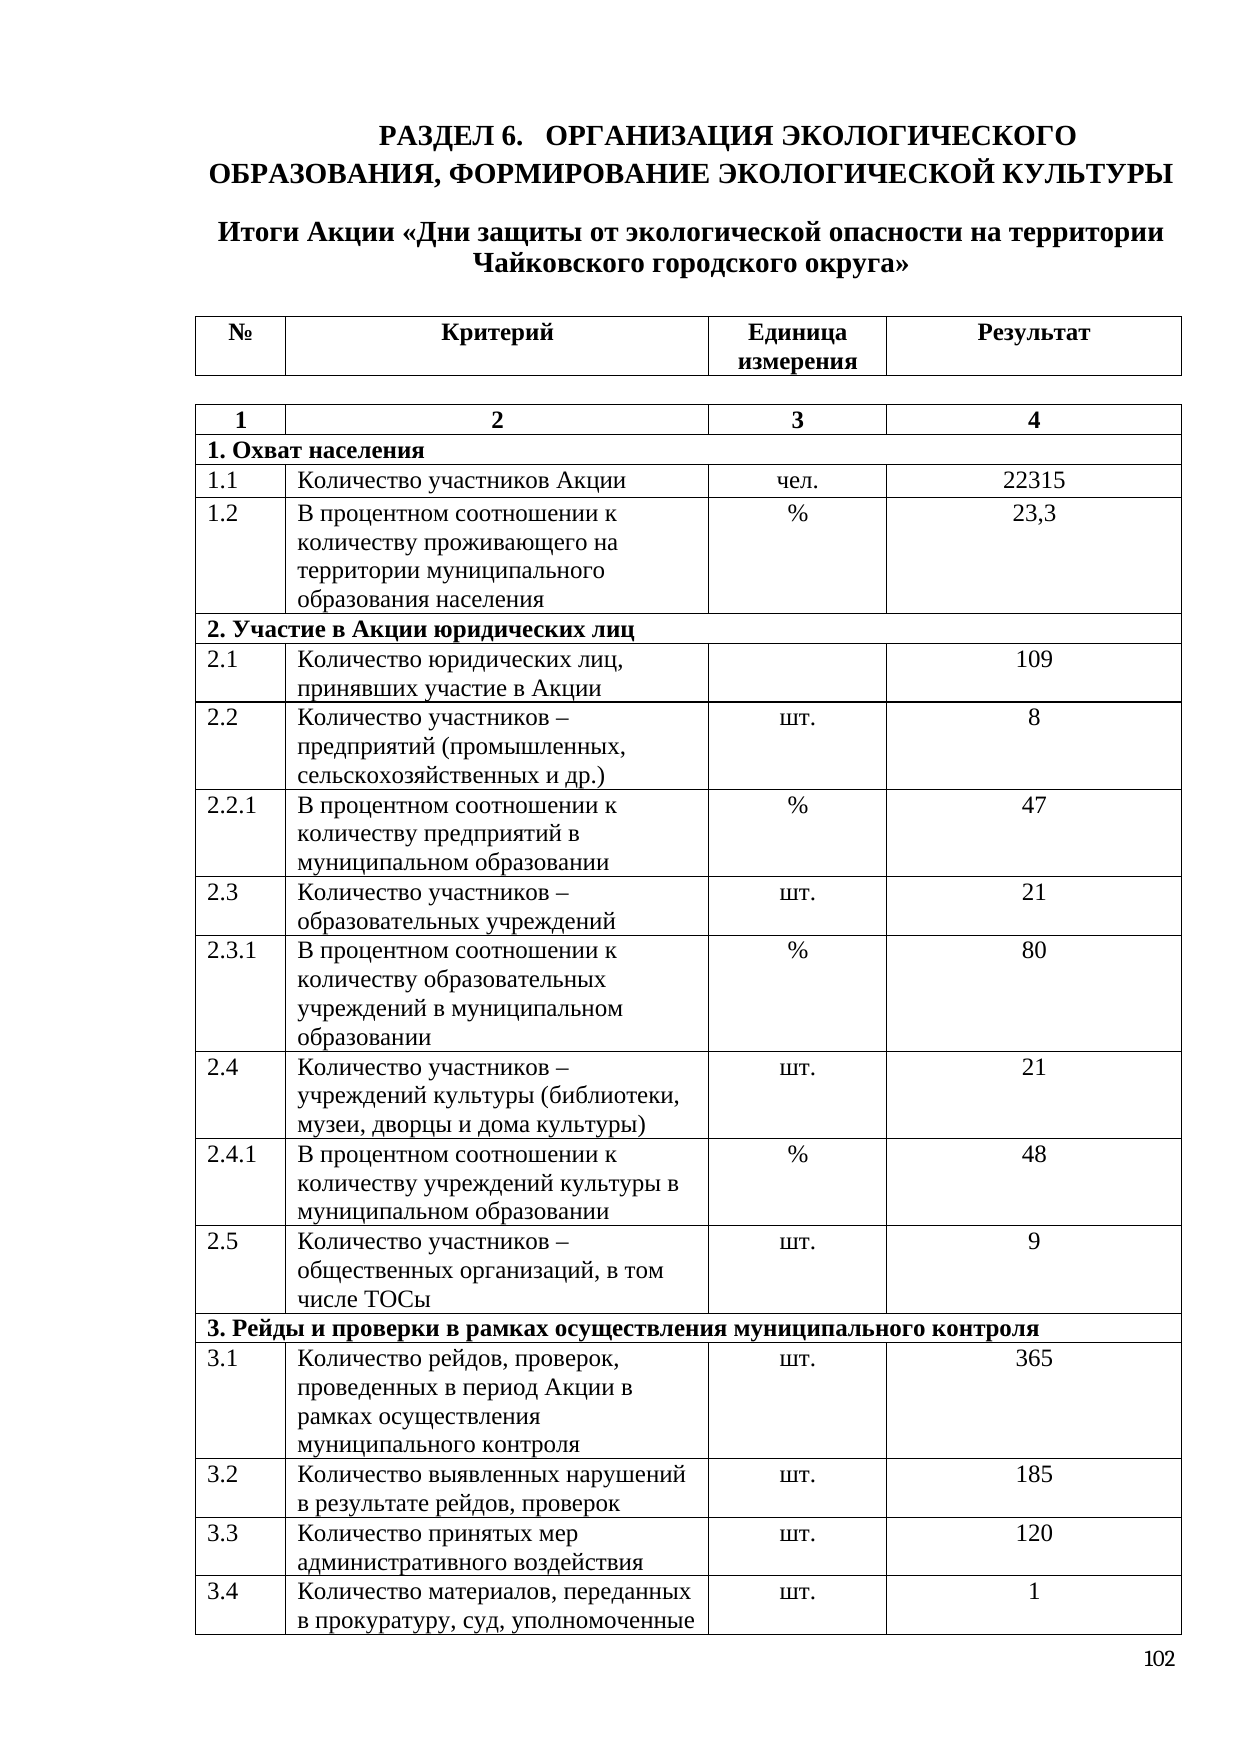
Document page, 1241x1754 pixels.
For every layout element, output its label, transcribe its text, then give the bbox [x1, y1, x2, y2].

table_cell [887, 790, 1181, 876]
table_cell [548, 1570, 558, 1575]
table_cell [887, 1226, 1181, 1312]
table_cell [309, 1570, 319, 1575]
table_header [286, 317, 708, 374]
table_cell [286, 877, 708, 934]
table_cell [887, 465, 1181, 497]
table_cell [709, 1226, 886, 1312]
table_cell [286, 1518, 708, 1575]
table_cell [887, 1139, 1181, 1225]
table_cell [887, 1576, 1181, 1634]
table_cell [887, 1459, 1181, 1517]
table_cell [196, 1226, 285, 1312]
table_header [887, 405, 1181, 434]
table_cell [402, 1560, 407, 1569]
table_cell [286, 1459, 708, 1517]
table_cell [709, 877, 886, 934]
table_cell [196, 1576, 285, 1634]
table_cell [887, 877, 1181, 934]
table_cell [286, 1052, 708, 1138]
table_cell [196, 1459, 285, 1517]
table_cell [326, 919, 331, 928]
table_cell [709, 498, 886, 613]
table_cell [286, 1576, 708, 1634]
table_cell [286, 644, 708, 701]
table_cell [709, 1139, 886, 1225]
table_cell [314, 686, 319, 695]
text РАЗДЕЛ 6. ОРГАНИЗАЦИЯ ЭКОЛОГИЧЕСКОГО ОБРАЗОВАНИЯ, ФОРМИРОВАНИЕ ЭКОЛОГИЧЕСКОЙ КУЛЬТУРЫ [207, 118, 1175, 190]
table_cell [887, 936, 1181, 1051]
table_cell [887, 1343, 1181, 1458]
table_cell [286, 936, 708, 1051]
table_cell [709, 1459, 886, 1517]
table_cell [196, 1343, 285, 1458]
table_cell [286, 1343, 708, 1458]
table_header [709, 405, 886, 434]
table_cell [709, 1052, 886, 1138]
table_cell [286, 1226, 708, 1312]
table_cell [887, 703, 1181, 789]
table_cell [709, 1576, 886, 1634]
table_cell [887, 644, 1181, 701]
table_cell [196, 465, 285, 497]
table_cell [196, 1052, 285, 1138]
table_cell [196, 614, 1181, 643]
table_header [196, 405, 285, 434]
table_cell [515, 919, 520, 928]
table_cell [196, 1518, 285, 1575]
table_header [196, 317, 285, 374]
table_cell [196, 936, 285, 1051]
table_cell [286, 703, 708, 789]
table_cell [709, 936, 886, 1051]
text Итоги Акции «Дни защиты от экологической опасности на территории Чайковского городского округа» [207, 216, 1175, 278]
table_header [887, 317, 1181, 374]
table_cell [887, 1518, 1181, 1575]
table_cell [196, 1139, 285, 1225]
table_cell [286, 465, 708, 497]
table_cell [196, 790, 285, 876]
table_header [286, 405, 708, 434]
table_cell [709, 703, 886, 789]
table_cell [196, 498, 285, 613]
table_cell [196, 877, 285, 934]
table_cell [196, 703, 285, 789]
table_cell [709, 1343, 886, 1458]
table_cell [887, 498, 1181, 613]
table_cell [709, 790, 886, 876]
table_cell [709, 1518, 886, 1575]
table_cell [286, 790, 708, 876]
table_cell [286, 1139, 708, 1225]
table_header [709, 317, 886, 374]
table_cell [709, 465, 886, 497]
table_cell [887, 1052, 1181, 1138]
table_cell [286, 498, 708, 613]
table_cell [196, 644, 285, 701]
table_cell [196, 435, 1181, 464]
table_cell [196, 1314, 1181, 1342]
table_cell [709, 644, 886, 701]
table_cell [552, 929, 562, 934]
